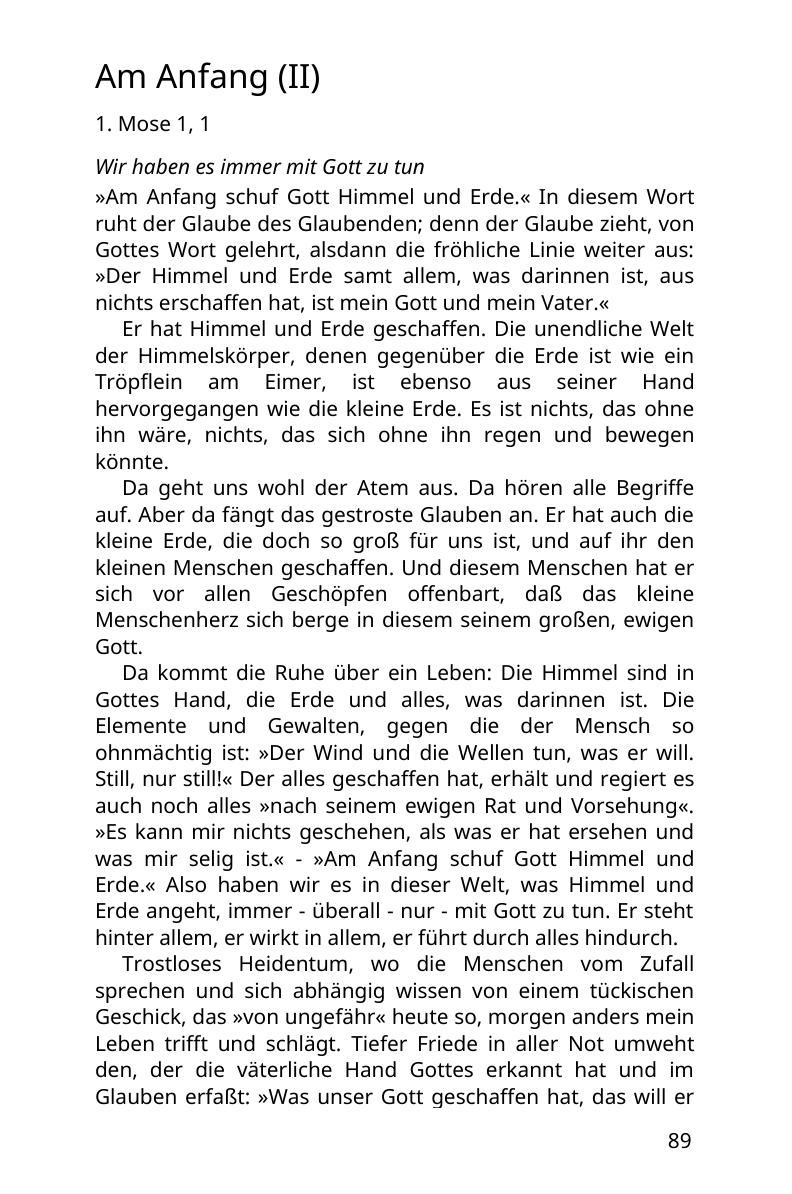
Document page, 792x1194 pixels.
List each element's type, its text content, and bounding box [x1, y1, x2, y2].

text Wir haben es immer mit Gott zu tun [95, 140, 695, 183]
text »Am Anfang schuf Gott Himmel und Erde.« In diesem Wort ruht der Glaube des Glaubenden; denn der Glaube zieht, von Gottes Wort gelehrt, alsdann die fröhliche Linie weiter aus: »Der Himmel und Erde samt allem, was darinnen ist, aus nichts erschaffen hat, ist mein Gott und mein Vater.« [95, 183, 695, 316]
text Er hat Himmel und Erde geschaffen. Die unendliche Welt der Himmelskörper, denen gegenüber die Erde ist wie ein Tröpflein am Eimer, ist ebenso aus seiner Hand hervorgegangen wie die kleine Erde. Es ist nichts, das ohne ihn wäre, nichts, das sich ohne ihn regen und bewegen könnte. [95, 316, 695, 474]
text Da kommt die Ruhe über ein Leben: Die Himmel sind in Gottes Hand, die Erde und alles, was darinnen ist. Die Elemente und Gewalten, gegen die der Mensch so ohnmächtig ist: »Der Wind und die Wellen tun, was er will. Still, nur still!« Der alles geschaffen hat, erhält und regiert es auch noch alles »nach seinem ewigen Rat und Vorsehung«. »Es kann mir nichts geschehen, als was er hat ersehen und was mir selig ist.« - »Am Anfang schuf Gott Himmel und Erde.« Also haben wir es in dieser Welt, was Himmel und Erde angeht, immer - überall - nur - mit Gott zu tun. Er steht hinter allem, er wirkt in allem, er führt durch alles hindurch. [95, 659, 695, 951]
text Da geht uns wohl der Atem aus. Da hören alle Begriffe auf. Aber da fängt das gestroste Glauben an. Er hat auch die kleine Erde, die doch so groß für uns ist, und auf ihr den kleinen Menschen geschaffen. Und diesem Menschen hat er sich vor allen Geschöpfen offenbart, daß das kleine Menschenherz sich berge in diesem seinem großen, ewigen Gott. [95, 474, 695, 659]
text 89 [668, 1132, 692, 1153]
subtitle Am Anfang (II) [95, 54, 695, 97]
text Trostloses Heidentum, wo die Menschen vom Zufall sprechen und sich abhängig wissen von einem tückischen Geschick, das »von ungefähr« heute so, morgen anders mein Leben trifft und schlägt. Tiefer Friede in aller Not umweht den, der die väterliche Hand Gottes erkannt hat und im Glauben erfaßt: »Was unser Gott geschaffen hat, das will er auch erhalten. Darüber will er früh und spat mit seiner Gnade walten.« Muß unser Herz nicht erbeben und jubeln zugleich, wenn wir alle unsere Gottesdienste beginnen mit [95, 951, 695, 1107]
text 1. Mose 1, 1 [95, 97, 695, 140]
